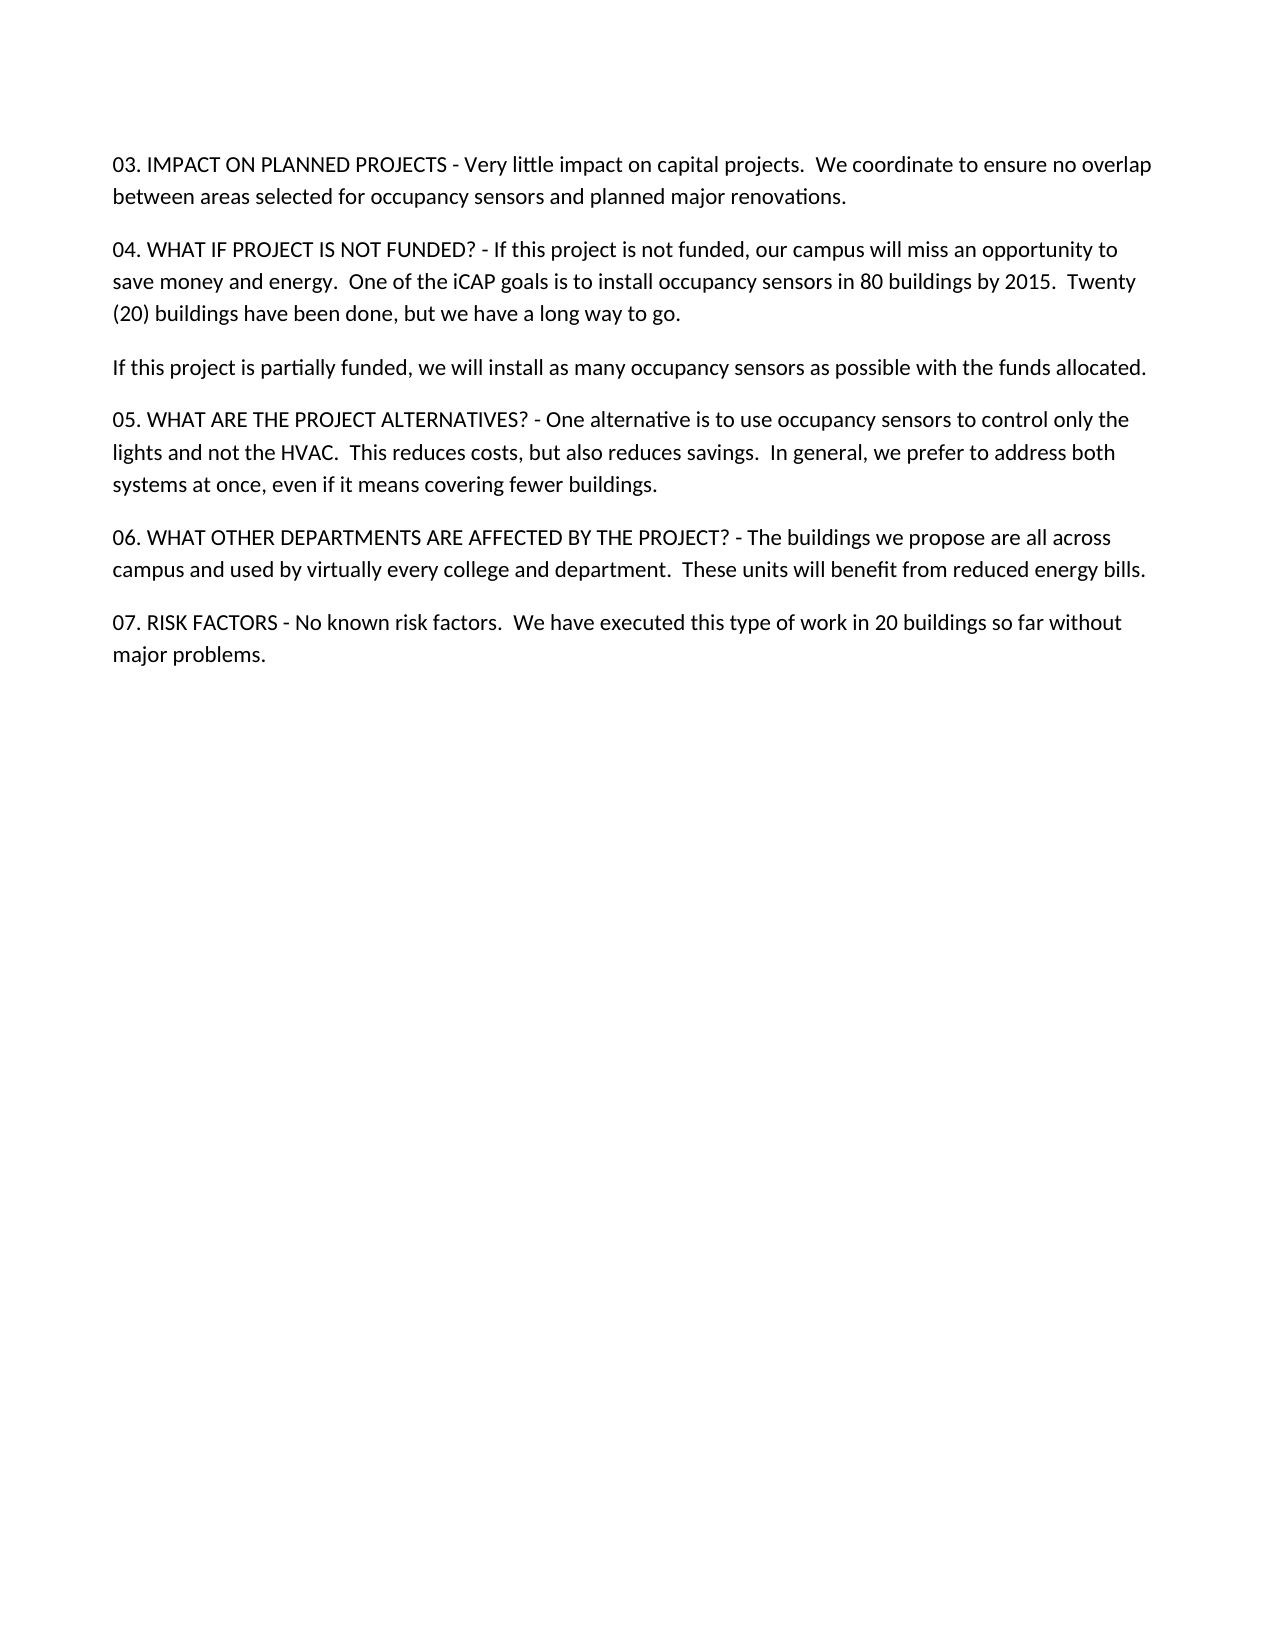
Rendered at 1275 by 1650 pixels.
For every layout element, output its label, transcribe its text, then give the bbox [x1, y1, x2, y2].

text 05. WHAT ARE THE PROJECT ALTERNATIVES? - One alternative is to use occupancy sensors to control only the lights and not the HVAC. This reduces costs, but also reduces savings. In general, we prefer to address both systems at once, even if it means covering fewer buildings. [112, 406, 1162, 498]
text If this project is partially funded, we will install as many occupancy sensors as possible with the funds allocated. [112, 353, 1162, 381]
text 04. WHAT IF PROJECT IS NOT FUNDED? - If this project is not funded, our campus will miss an opportunity to save money and energy. One of the iCAP goals is to install occupancy sensors in 80 buildings by 2015. Twenty (20) buildings have been done, but we have a long way to go. [112, 235, 1162, 328]
text 03. IMPACT ON PLANNED PROJECTS - Very little impact on capital projects. We coordinate to ensure no overlap between areas selected for occupancy sensors and planned major renovations. [112, 150, 1162, 210]
text 06. WHAT OTHER DEPARTMENTS ARE AFFECTED BY THE PROJECT? - The buildings we propose are all across campus and used by virtually every college and department. These units will benefit from reduced energy bills. [112, 523, 1162, 583]
text 07. RISK FACTORS - No known risk factors. We have executed this type of work in 20 buildings so far without major problems. [112, 608, 1162, 668]
